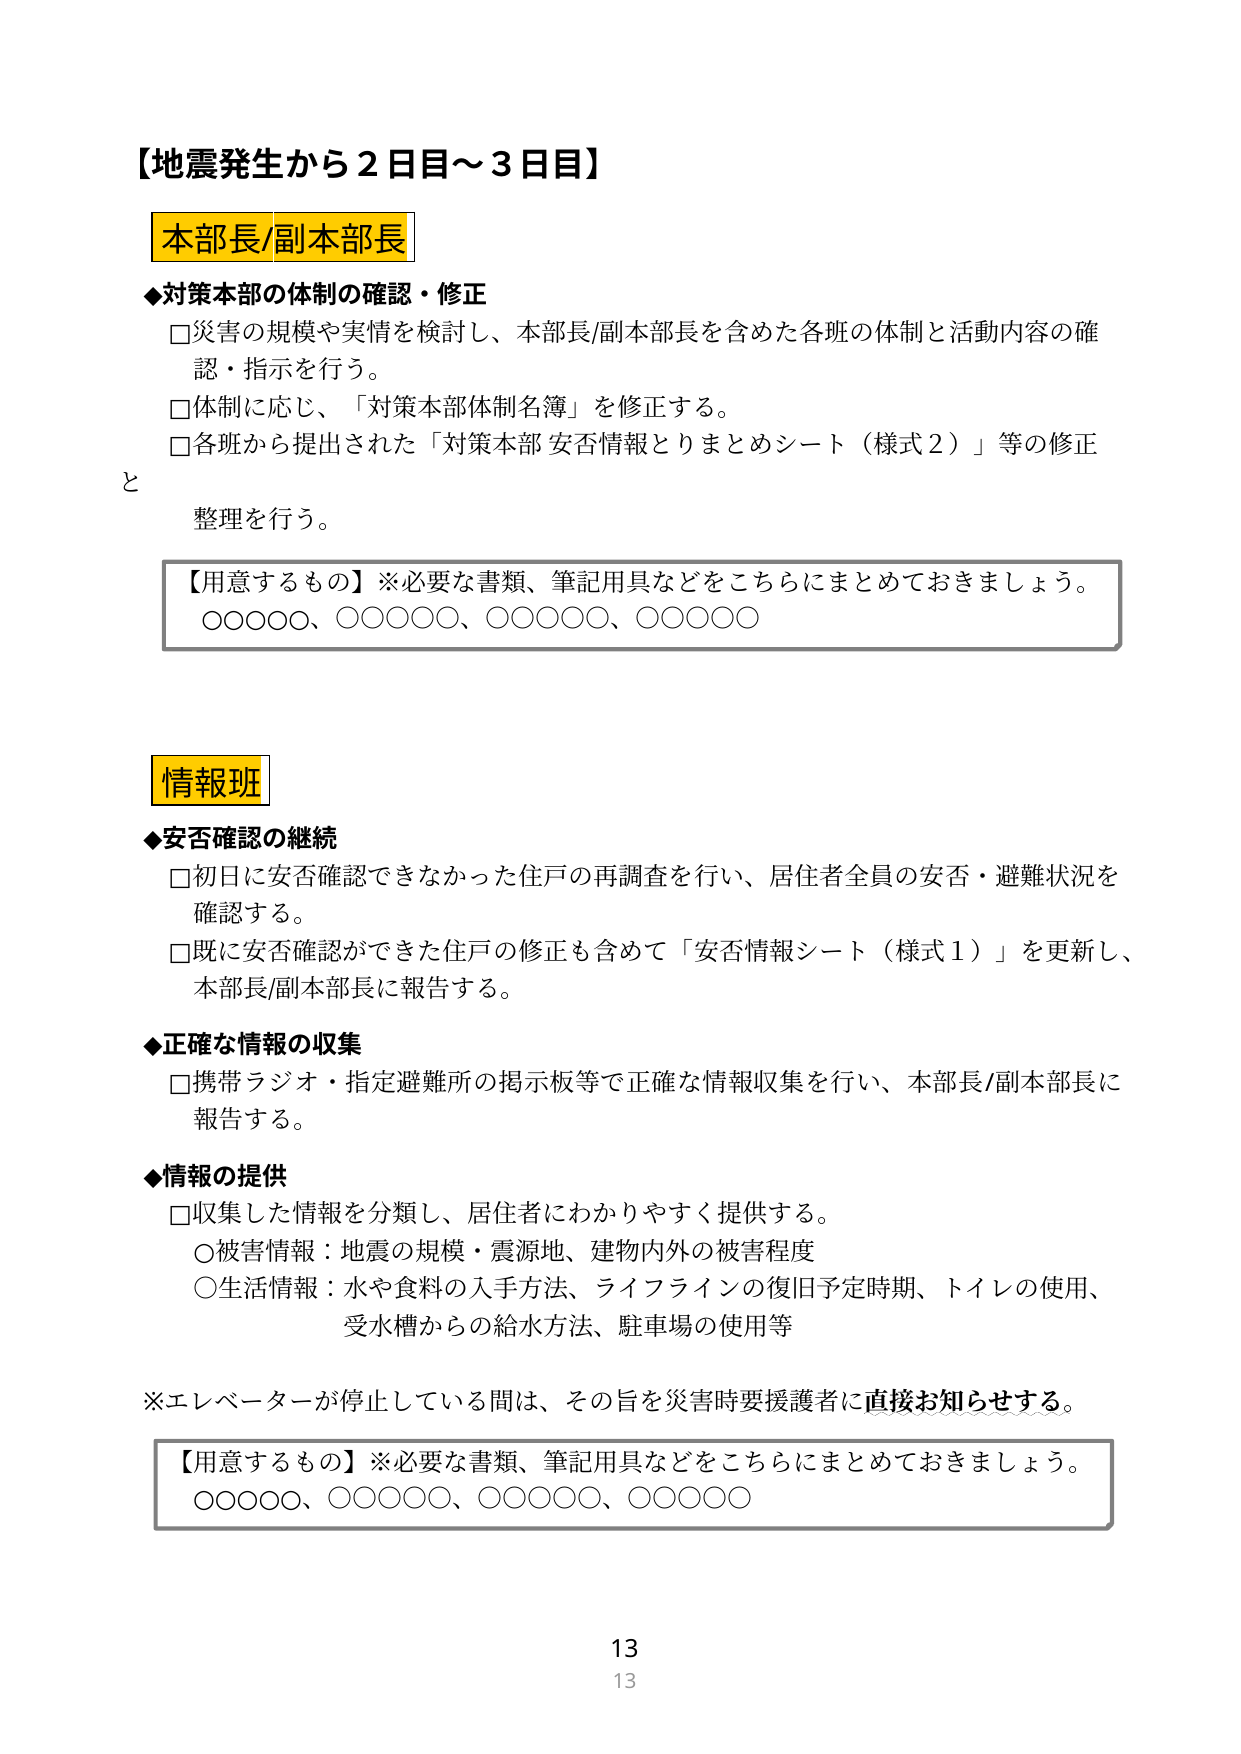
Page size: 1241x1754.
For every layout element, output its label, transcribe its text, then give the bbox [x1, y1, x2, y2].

text ◆情報の提供 [118, 1156, 1122, 1193]
text ※エレベーターが停止している間は、その旨を災害時要援護者に直接お知らせする。 [143, 1381, 1122, 1418]
text □災害の規模や実情を検討し、本部長/副本部長を含めた各班の体制と活動内容の確認・指示を行う。 [168, 312, 1122, 387]
text 情報班 [118, 743, 1122, 818]
text 整理を行う。 [118, 499, 1122, 537]
text ◆正確な情報の収集 [143, 1024, 1122, 1062]
text ◆対策本部の体制の確認・修正 [118, 274, 1122, 312]
text □携帯ラジオ・指定避難所の掲示板等で正確な情報収集を行い、本部長/副本部長に報告する。 [168, 1062, 1122, 1137]
text 受水槽からの給水方法、駐車場の使用等 [118, 1306, 1122, 1343]
text ◆安否確認の継続 [143, 818, 1122, 856]
text □各班から提出された「対策本部 安否情報とりまとめシート（様式２）」等の修正と [118, 424, 1122, 499]
text □既に安否確認ができた住戸の修正も含めて「安否情報シート（様式１）」を更新し、本部長/副本部長に報告する。 [168, 931, 1122, 1006]
text □収集した情報を分類し、居住者にわかりやすく提供する。 [118, 1193, 1122, 1231]
text □初日に安否確認できなかった住戸の再調査を行い、居住者全員の安否・避難状況を確認する。 [168, 856, 1122, 931]
text 【地震発生から２日目～３日目】 [118, 124, 1122, 199]
text 本部長/副本部長 [118, 199, 1122, 274]
text ○被害情報：地震の規模・震源地、建物内外の被害程度 [118, 1231, 1122, 1268]
text ○生活情報：水や食料の入手方法、ライフラインの復旧予定時期、トイレの使用、 [118, 1268, 1122, 1306]
text □体制に応じ、「対策本部体制名簿」を修正する。 [118, 387, 1122, 424]
